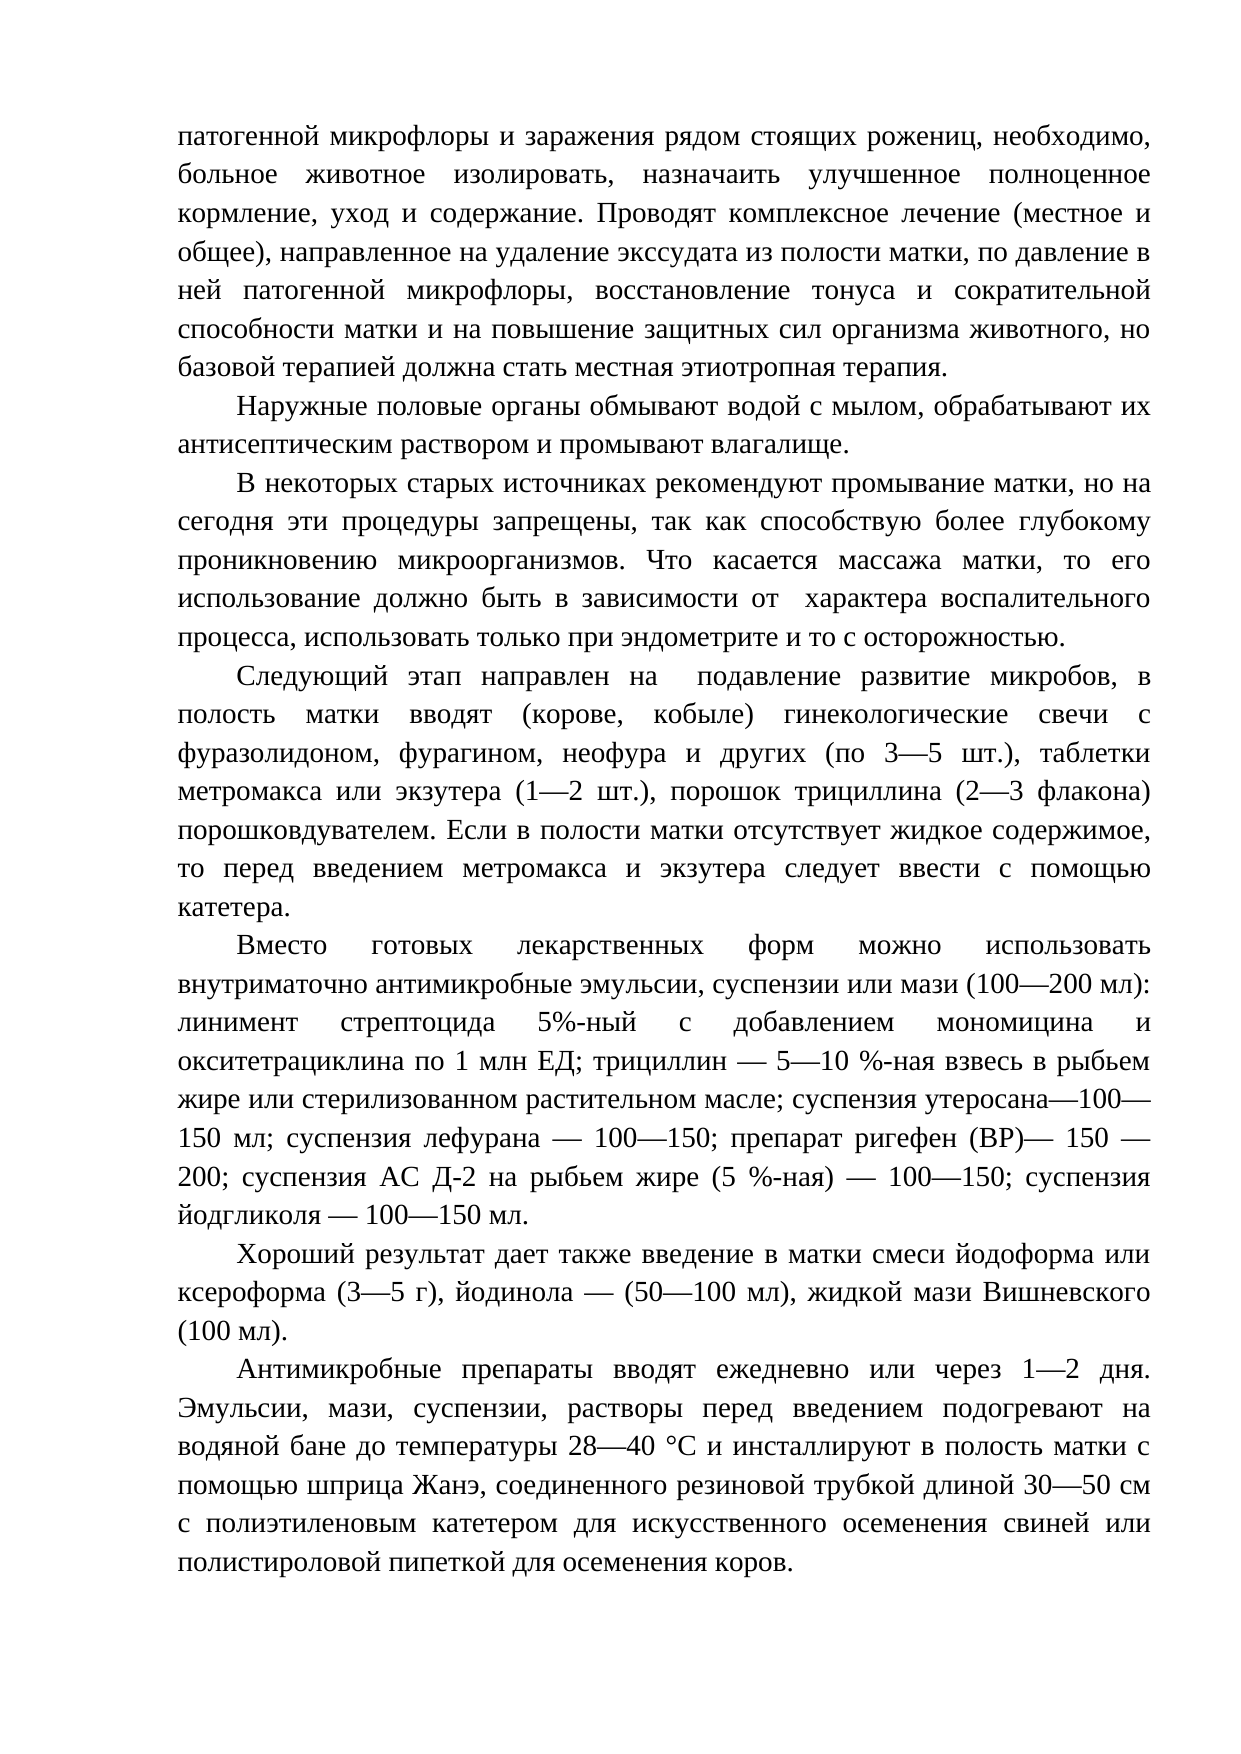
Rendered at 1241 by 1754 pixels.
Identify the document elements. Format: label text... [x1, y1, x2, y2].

text В некоторых старых источниках рекомендуют промывание матки, но на сегодня эти процедуры запрещены, так как способствую более глубокому проникновению микроорганизмов. Что касается массажа матки, то его использование должно быть в зависимости от характера воспалительного процесса, использовать только при эндометрите и то с осторожностью. [177, 465, 1152, 653]
text Вместо готовых лекарственных форм можно использовать внутриматочно антимикробные эмульсии, суспензии или мази (100—200 мл): линимент стрептоцида 5%-ный с добавлением мономицина и окситетрациклина по 1 млн ЕД; трициллин — 5—10 %-ная взвесь в рыбьем жире или стерилизованном растительном масле; суспензия утеросана—100—150 мл; суспензия лефурана — 100—150; препарат ригефен (ВР)— 150 — 200; суспензия АС Д-2 на рыбьем жире (5 %-ная) — 100—150; суспензия йодгликоля — 100—150 мл. [177, 927, 1152, 1231]
text Хороший результат дает также введение в матки смеси йодоформа или ксероформа (3—5 г), йодинола — (50—100 мл), жидкой мази Вишневского (100 мл). [177, 1236, 1152, 1346]
text Следующий этап направлен на подавление развитие микробов, в полость матки вводят (корове, кобыле) гинекологические свечи с фуразолидоном, фурагином, неофура и других (по 3—5 шт.), таблетки метромакса или экзутера (1—2 шт.), порошок трициллина (2—3 флакона) порошковдувателем. Если в полости матки отсутствует жидкое содержимое, то перед введением метромакса и экзутера следует ввести с помощью катетера. [177, 658, 1152, 922]
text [177, 118, 1152, 383]
text Антимикробные препараты вводят ежедневно или через 1—2 дня. Эмульсии, мази, суспензии, растворы перед введением подогревают на водяной бане до температуры 28—40 °С и инсталлируют в полость матки с помощью шприца Жанэ, соединенного резиновой трубкой длиной 30—50 см с полиэтиленовым катетером для искусственного осеменения свиней или полистироловой пипеткой для осеменения коров. [177, 1351, 1152, 1578]
text Наружные половые органы обмывают водой с мылом, обрабатывают их антисептическим раствором и промывают влагалище. [177, 388, 1152, 460]
